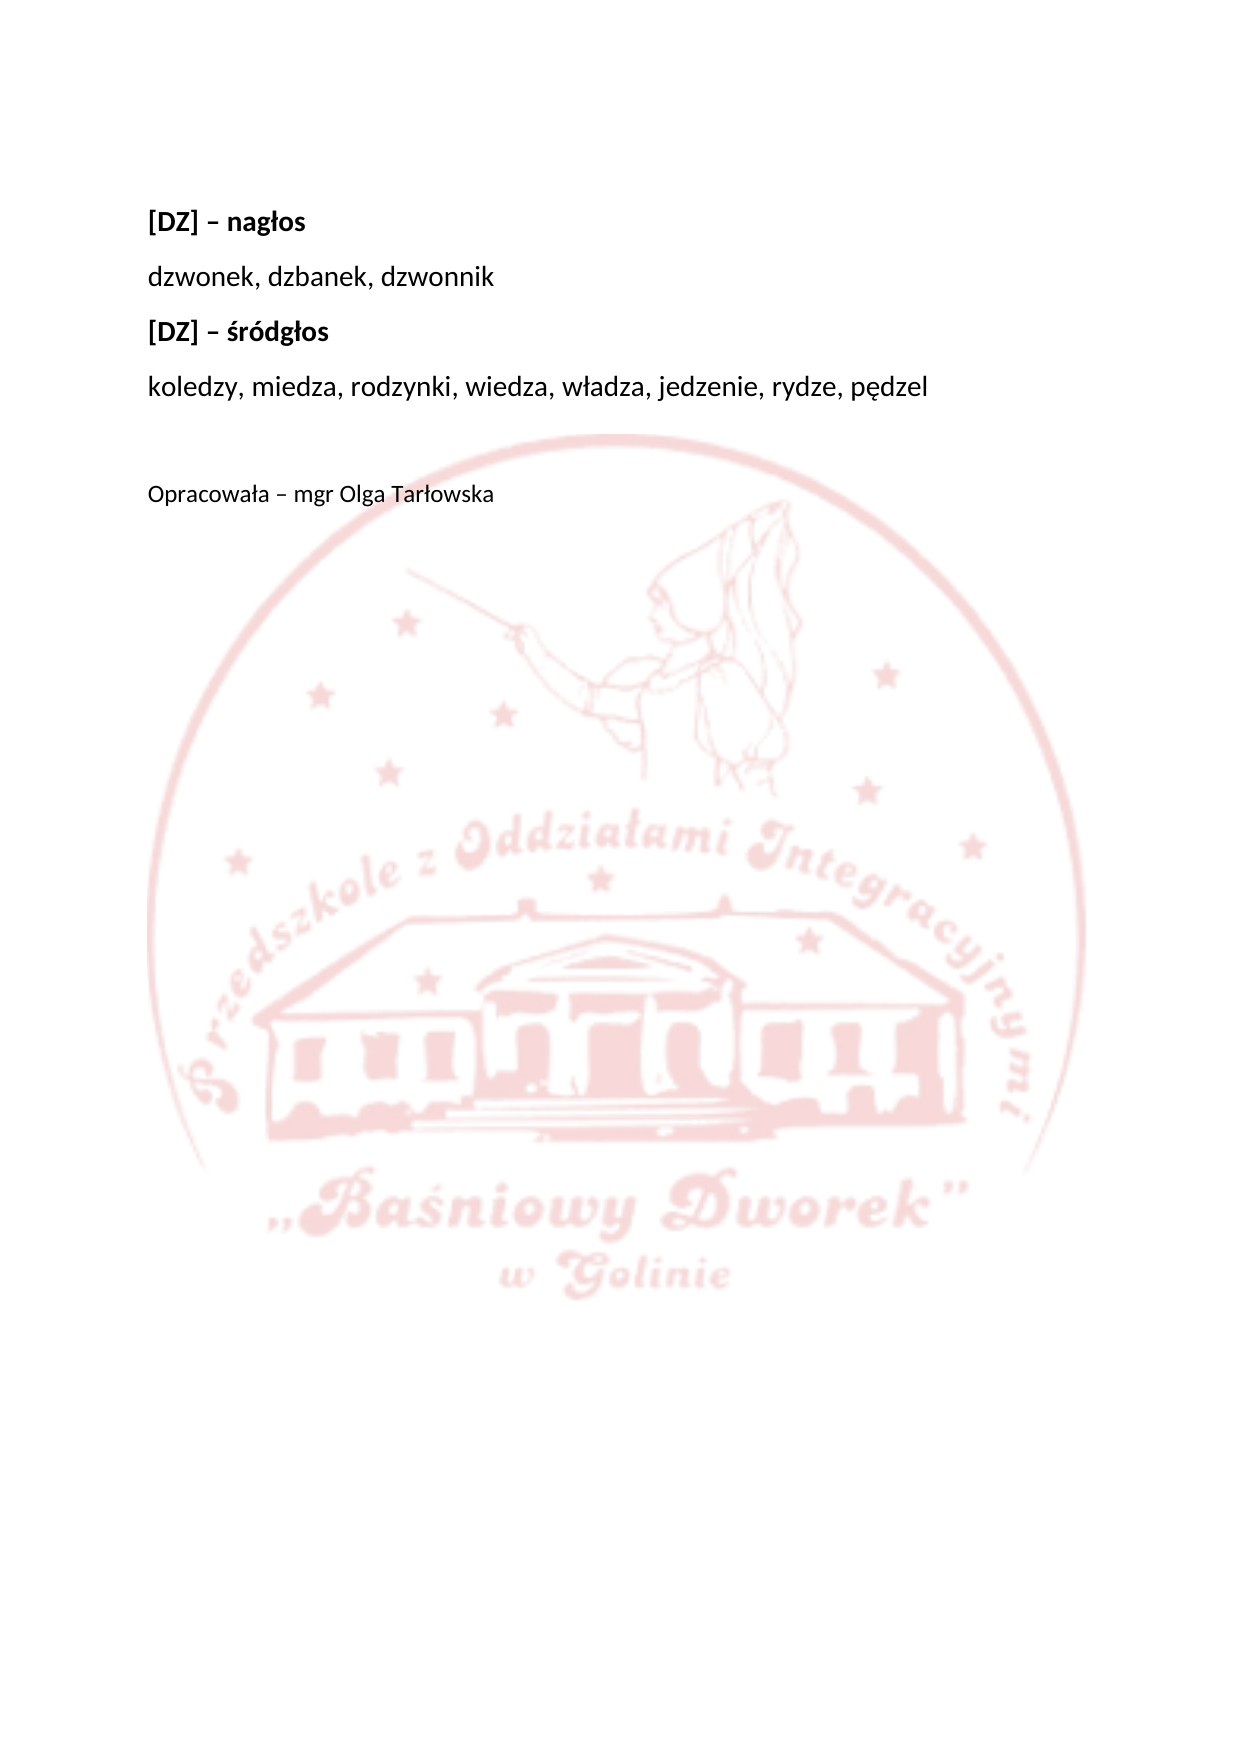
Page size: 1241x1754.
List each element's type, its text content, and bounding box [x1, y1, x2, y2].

text dzwonek, dzbanek, dzwonnik [148, 258, 1093, 293]
text Opracowała – mgr Olga Tarłowska [148, 478, 1093, 509]
text [DZ] – nagłos [148, 203, 1093, 238]
text [DZ] – śródgłos [148, 313, 1093, 348]
text koledzy, miedza, rodzynki, wiedza, władza, jedzenie, rydze, pędzel [148, 368, 1093, 404]
